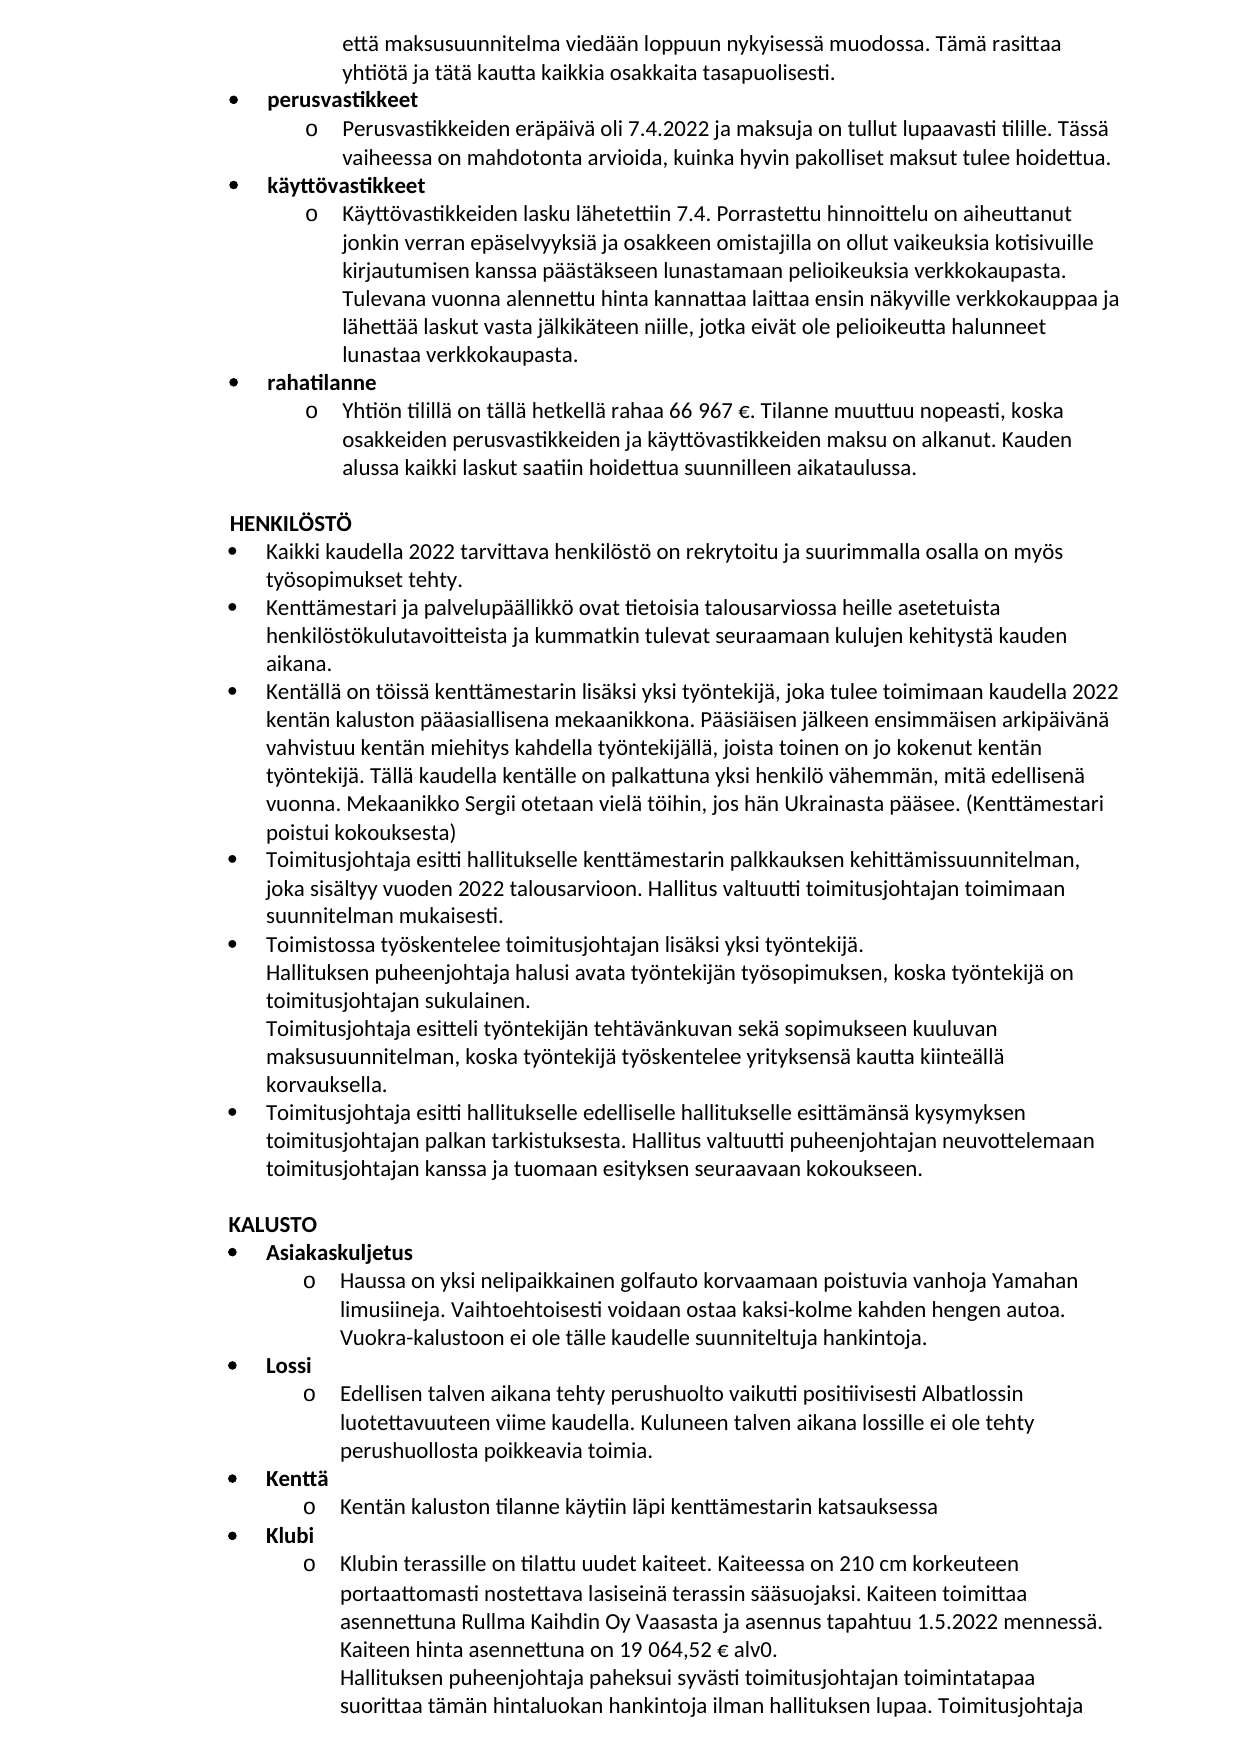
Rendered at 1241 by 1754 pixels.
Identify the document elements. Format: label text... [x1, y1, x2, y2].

list Kenttämestari ja palvelupäällikkö ovat tietoisia talousarviossa heille asetetuista henkilöstökulutavoitteista ja kummatkin tulevat seuraamaan kulujen kehitystä kauden aikana. [228, 593, 1122, 677]
list Toimistossa työskentelee toimitusjohtajan lisäksi yksi työntekijä. [228, 930, 1122, 958]
list Kenttä [228, 1464, 1122, 1492]
list Haussa on yksi nelipaikkainen golfauto korvaamaan poistuvia vanhoja Yamahan limusiineja. Vaihtoehtoisesti voidaan ostaa kaksi-kolme kahden hengen autoa. Vuokra-kalustoon ei ole tälle kaudelle suunniteltuja hankintoja. [302, 1266, 1122, 1351]
list Kaikki kaudella 2022 tarvittava henkilöstö on rekrytoitu ja suurimmalla osalla on myös työsopimukset tehty. [228, 537, 1122, 593]
list Klubi [228, 1522, 1122, 1549]
text KALUSTO [228, 1210, 1122, 1238]
list rahatilanne [229, 368, 1122, 396]
list Asiakaskuljetus [228, 1238, 1122, 1266]
list Lossi [228, 1351, 1122, 1379]
list Edellisen talven aikana tehty perushuolto vaikutti positiivisesti Albatlossin luotettavuuteen viime kaudella. Kuluneen talven aikana lossille ei ole tehty perushuollosta poikkeavia toimia. [302, 1379, 1122, 1464]
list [340, 1663, 1122, 1719]
list perusvastikkeet [229, 86, 1122, 114]
list Kentän kaluston tilanne käytiin läpi kenttämestarin katsauksessa [302, 1492, 1122, 1522]
list Kentällä on töissä kenttämestarin lisäksi yksi työntekijä, joka tulee toimimaan kaudella 2022 kentän kaluston pääasiallisena mekaanikkona. Pääsiäisen jälkeen ensimmäisen arkipäivänä vahvistuu kentän miehitys kahdella työntekijällä, joista toinen on jo kokenut kentän työntekijä. Tällä kaudella kentälle on palkattuna yksi henkilö vähemmän, mitä edellisenä vuonna. Mekaanikko Sergii otetaan vielä töihin, jos hän Ukrainasta pääsee. (Kenttämestari poistui kokouksesta) [228, 677, 1122, 846]
list HENKILÖSTÖ [229, 509, 1122, 537]
list Toimitusjohtaja esitti hallitukselle kenttämestarin palkkauksen kehittämissuunnitelman, joka sisältyy vuoden 2022 talousarvioon. Hallitus valtuutti toimitusjohtajan toimimaan suunnitelman mukaisesti. [228, 846, 1122, 930]
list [304, 29, 1122, 86]
list Hallituksen puheenjohtaja halusi avata työntekijän työsopimuksen, koska työntekijä on toimitusjohtajan sukulainen. [266, 958, 1122, 1014]
list Perusvastikkeiden eräpäivä oli 7.4.2022 ja maksuja on tullut lupaavasti tilille. Tässä vaiheessa on mahdotonta arvioida, kuinka hyvin pakolliset maksut tulee hoidettua. [304, 114, 1122, 171]
list Toimitusjohtaja esitti hallitukselle edelliselle hallitukselle esittämänsä kysymyksen toimitusjohtajan palkan tarkistuksesta. Hallitus valtuutti puheenjohtajan neuvottelemaan toimitusjohtajan kanssa ja tuomaan esityksen seuraavaan kokoukseen. [228, 1098, 1122, 1182]
list Toimitusjohtaja esitteli työntekijän tehtävänkuvan sekä sopimukseen kuuluvan maksusuunnitelman, koska työntekijä työskentelee yrityksensä kautta kiinteällä korvauksella. [266, 1014, 1122, 1098]
list Käyttövastikkeiden lasku lähetettiin 7.4. Porrastettu hinnoittelu on aiheuttanut jonkin verran epäselvyyksiä ja osakkeen omistajilla on ollut vaikeuksia kotisivuille kirjautumisen kanssa päästäkseen lunastamaan pelioikeuksia verkkokaupasta. Tulevana vuonna alennettu hinta kannattaa laittaa ensin näkyville verkkokauppaa ja lähettää laskut vasta jälkikäteen niille, jotka eivät ole pelioikeutta halunneet lunastaa verkkokaupasta. [304, 199, 1122, 368]
list Yhtiön tilillä on tällä hetkellä rahaa 66 967 €. Tilanne muuttuu nopeasti, koska osakkeiden perusvastikkeiden ja käyttövastikkeiden maksu on alkanut. Kauden alussa kaikki laskut saatiin hoidettua suunnilleen aikataulussa. [304, 396, 1122, 481]
list Klubin terassille on tilattu uudet kaiteet. Kaiteessa on 210 cm korkeuteen portaattomasti nostettava lasiseinä terassin sääsuojaksi. Kaiteen toimittaa asennettuna Rullma Kaihdin Oy Vaasasta ja asennus tapahtuu 1.5.2022 mennessä. Kaiteen hinta asennettuna on 19 064,52 € alv0. [302, 1549, 1122, 1663]
list käyttövastikkeet [229, 171, 1122, 199]
